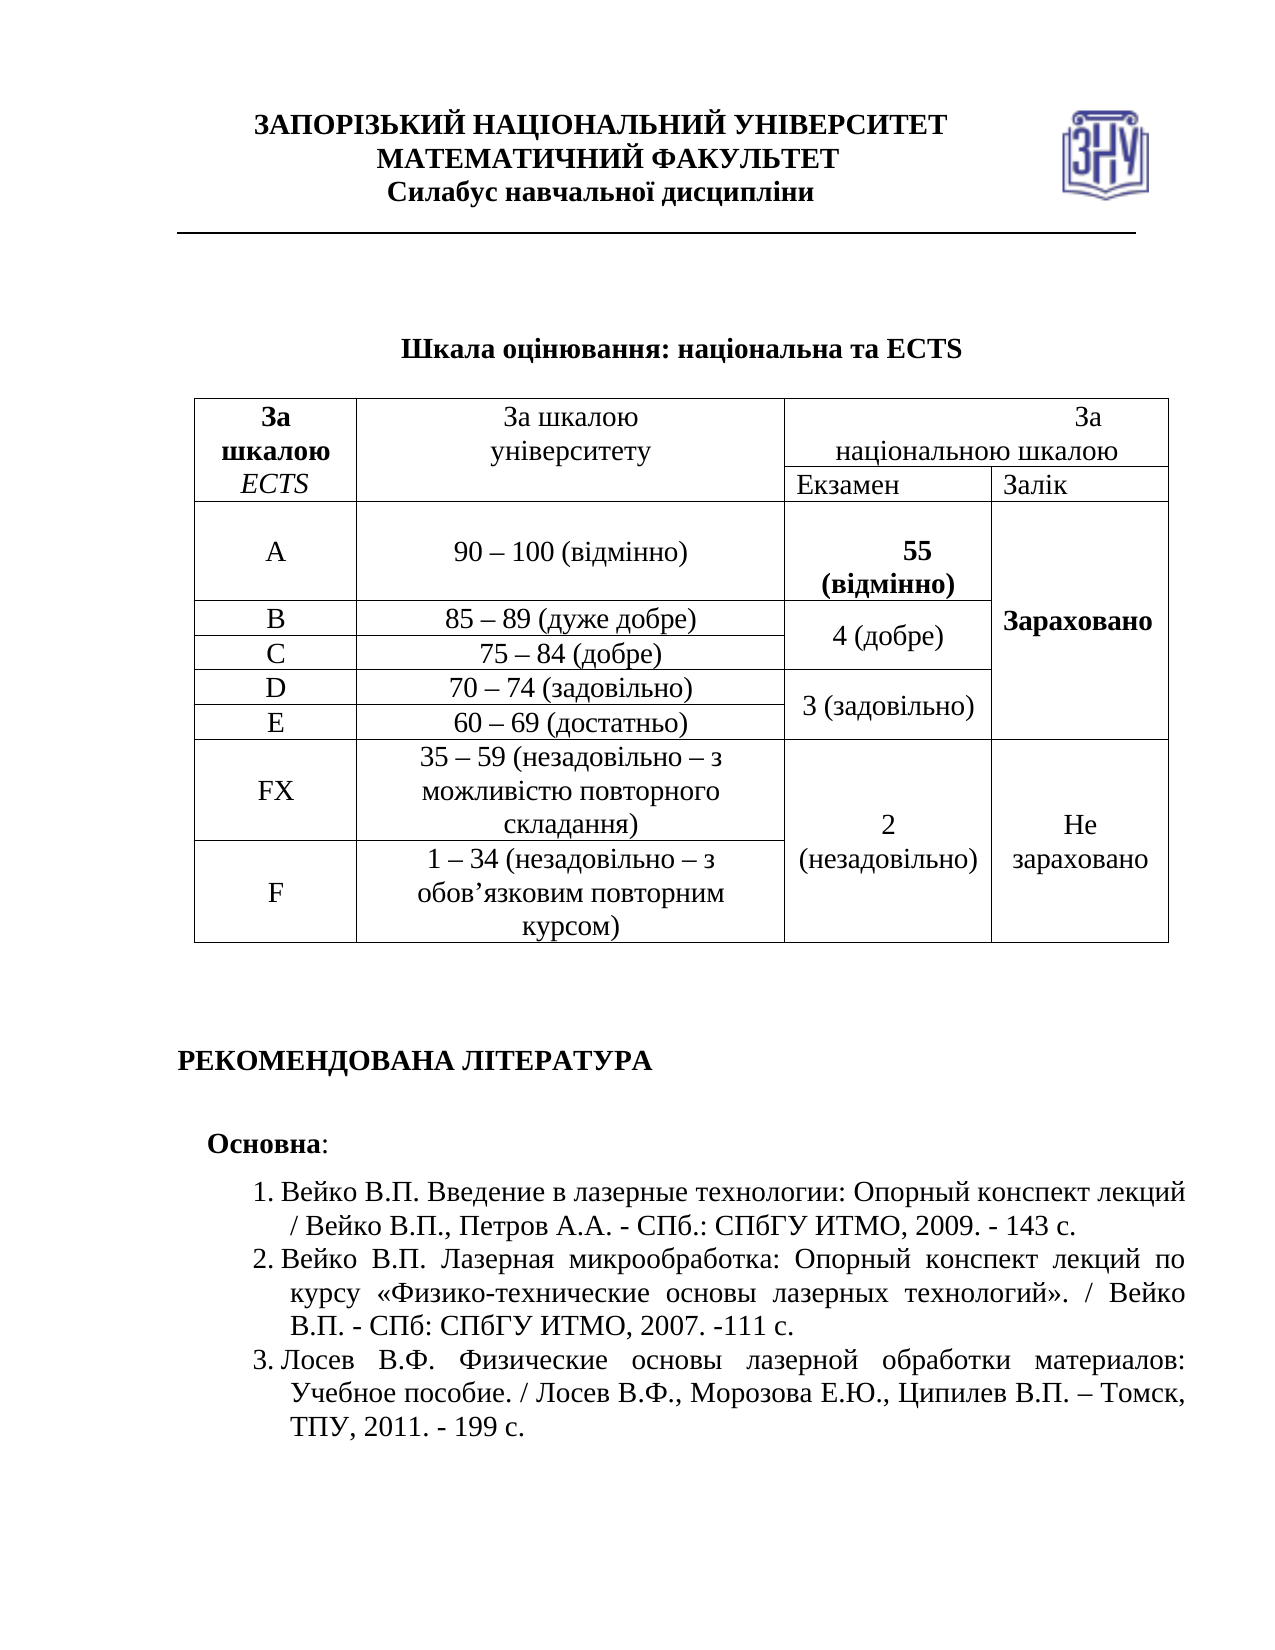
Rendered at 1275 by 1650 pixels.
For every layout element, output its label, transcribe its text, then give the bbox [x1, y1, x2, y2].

table_cell Екзамен [785, 467, 991, 501]
table_cell 70 – 74 (задовільно) [357, 670, 784, 704]
picture [1062, 107, 1149, 205]
table_cell 55 (відмінно) [785, 502, 991, 600]
text Основна: [207, 1126, 1186, 1159]
table_cell FX [195, 740, 356, 840]
table_cell 75 – 84 (добре) [357, 636, 784, 669]
table_cell 90 – 100 (відмінно) [357, 502, 784, 600]
table_cell Зараховано [992, 502, 1168, 738]
table_cell D [195, 670, 356, 704]
table_cell A [195, 502, 356, 600]
table_cell F [195, 841, 356, 942]
table_cell 1 – 34 (незадовільно – з обов’язковим повторним курсом) [357, 841, 784, 942]
table_cell 85 – 89 (дуже добре) [357, 601, 784, 635]
text Шкала оцінювання: національна та ECTS [177, 331, 1186, 364]
table_cell Залік [992, 467, 1168, 501]
table_header За шкалою ECTS [195, 399, 356, 501]
text РЕКОМЕНДОВАНА ЛІТЕРАТУРА [177, 1043, 1186, 1077]
table_cell 35 – 59 (незадовільно – з можливістю повторного складання) [357, 740, 784, 840]
table_cell 4 (добре) [785, 601, 991, 669]
table_cell Не зараховано [992, 740, 1168, 942]
table_cell C [195, 636, 356, 669]
table_cell B [195, 601, 356, 635]
table_cell 3 (задовільно) [785, 670, 991, 738]
table_header За шкалою університету [357, 399, 784, 501]
list Вейко В.П. Введение в лазерные технологии: Опорный конспект лекций / Вейко В.П., Петров А.А. - СПб.: СПбГУ ИТМО, 2009. - 143 с. [252, 1174, 1186, 1241]
list Лосев В.Ф. Физические основы лазерной обработки материалов: Учебное пособие. / Лосев В.Ф., Морозова Е.Ю., Ципилев В.П. – Томск, ТПУ, 2011. - 199 с. [252, 1342, 1186, 1443]
table_cell 60 – 69 (достатньо) [357, 705, 784, 738]
table_cell E [195, 705, 356, 738]
table_cell 2 (незадовільно) [785, 740, 991, 942]
list Вейко В.П. Лазерная микрообработка: Опорный конспект лекций по курсу «Физико-технические основы лазерных технологий». / Вейко В.П. - СПб: СПбГУ ИТМО, 2007. -111 с. [252, 1241, 1186, 1342]
table_header За національною шкалою [785, 399, 1168, 466]
